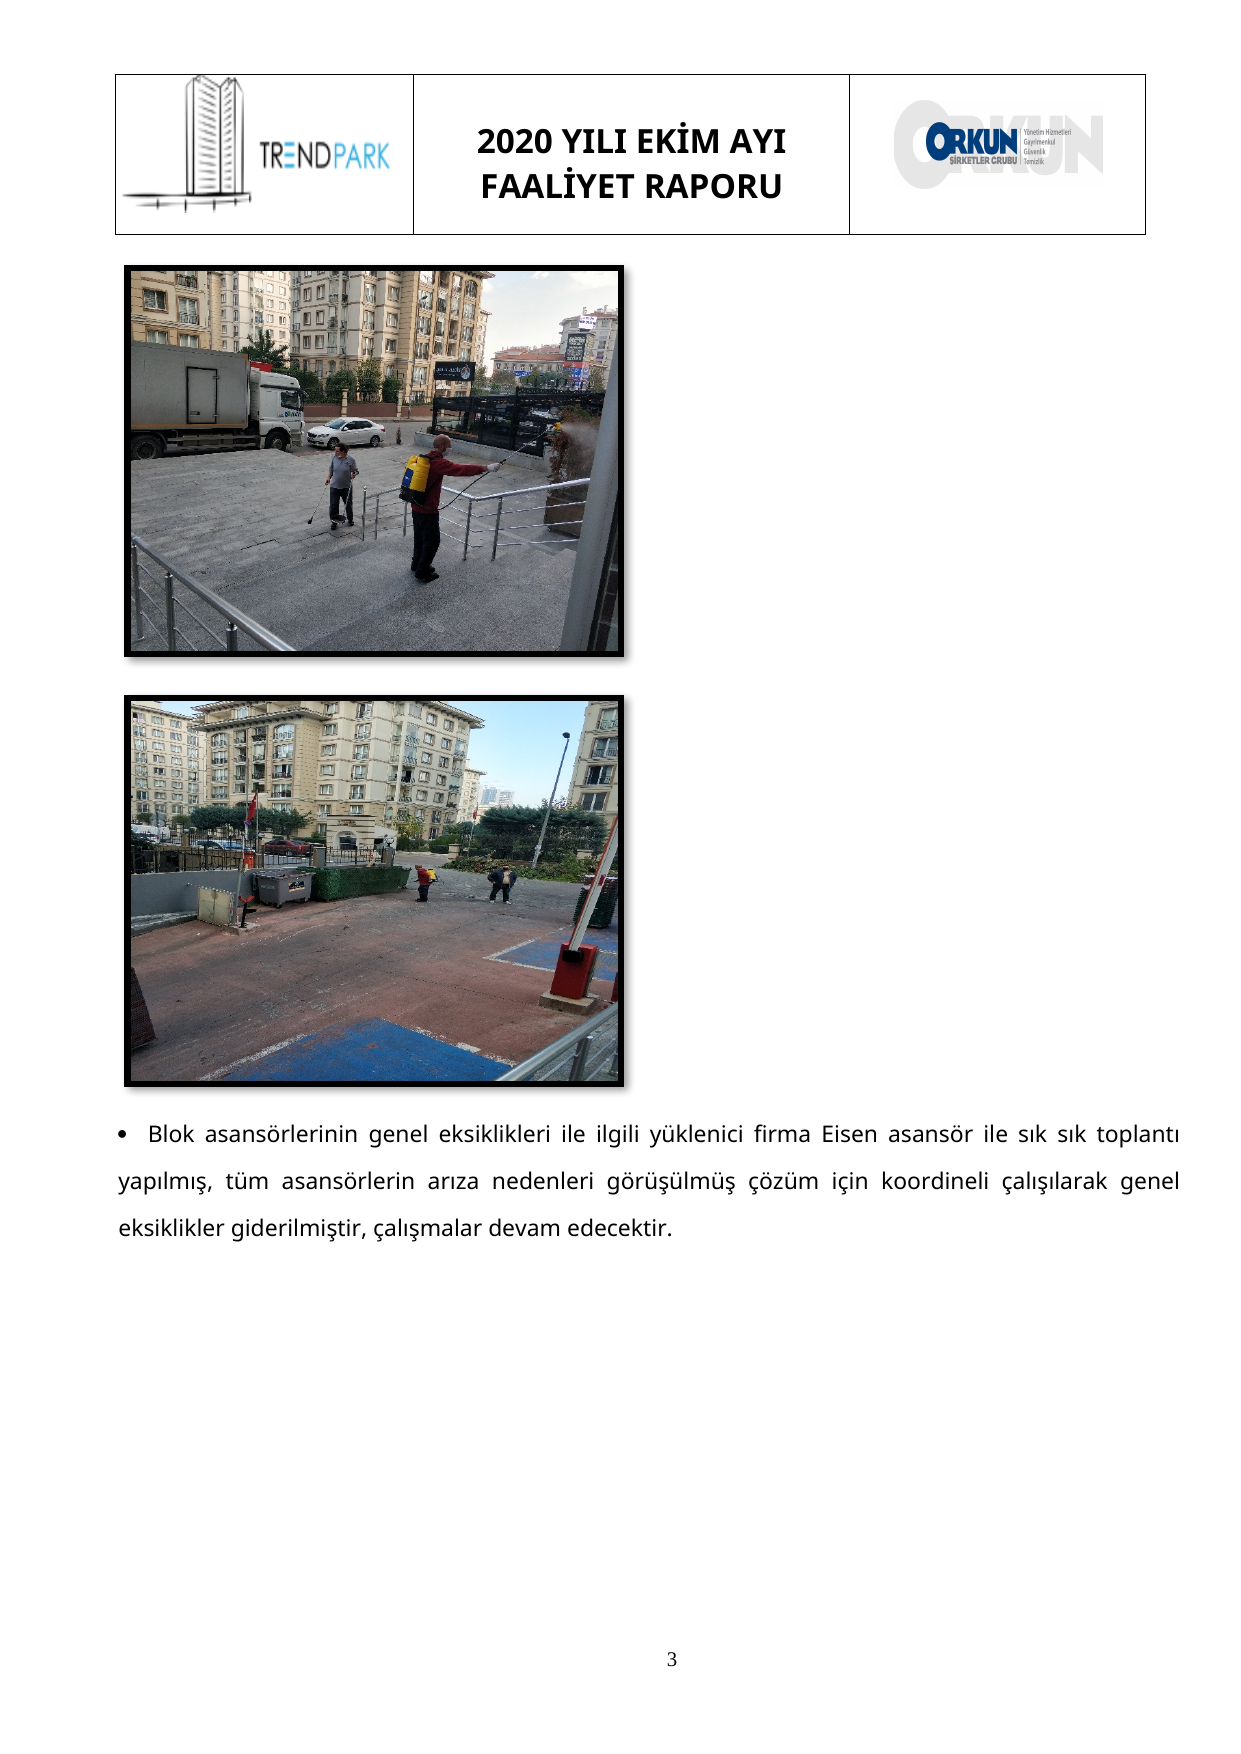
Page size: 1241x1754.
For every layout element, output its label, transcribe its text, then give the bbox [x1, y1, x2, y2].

list Blok asansörlerinin genel eksiklikleri ile ilgili yüklenici firma Eisen asansör ile sık sık toplantı yapılmış, tüm asansörlerin arıza nedenleri görüşülmüş çözüm için koordineli çalışılarak genel eksiklikler giderilmiştir, çalışmalar devam edecektir. [118, 1118, 1181, 1243]
picture [131, 271, 618, 651]
picture [122, 75, 390, 213]
picture [131, 701, 618, 1081]
picture [893, 100, 1103, 189]
